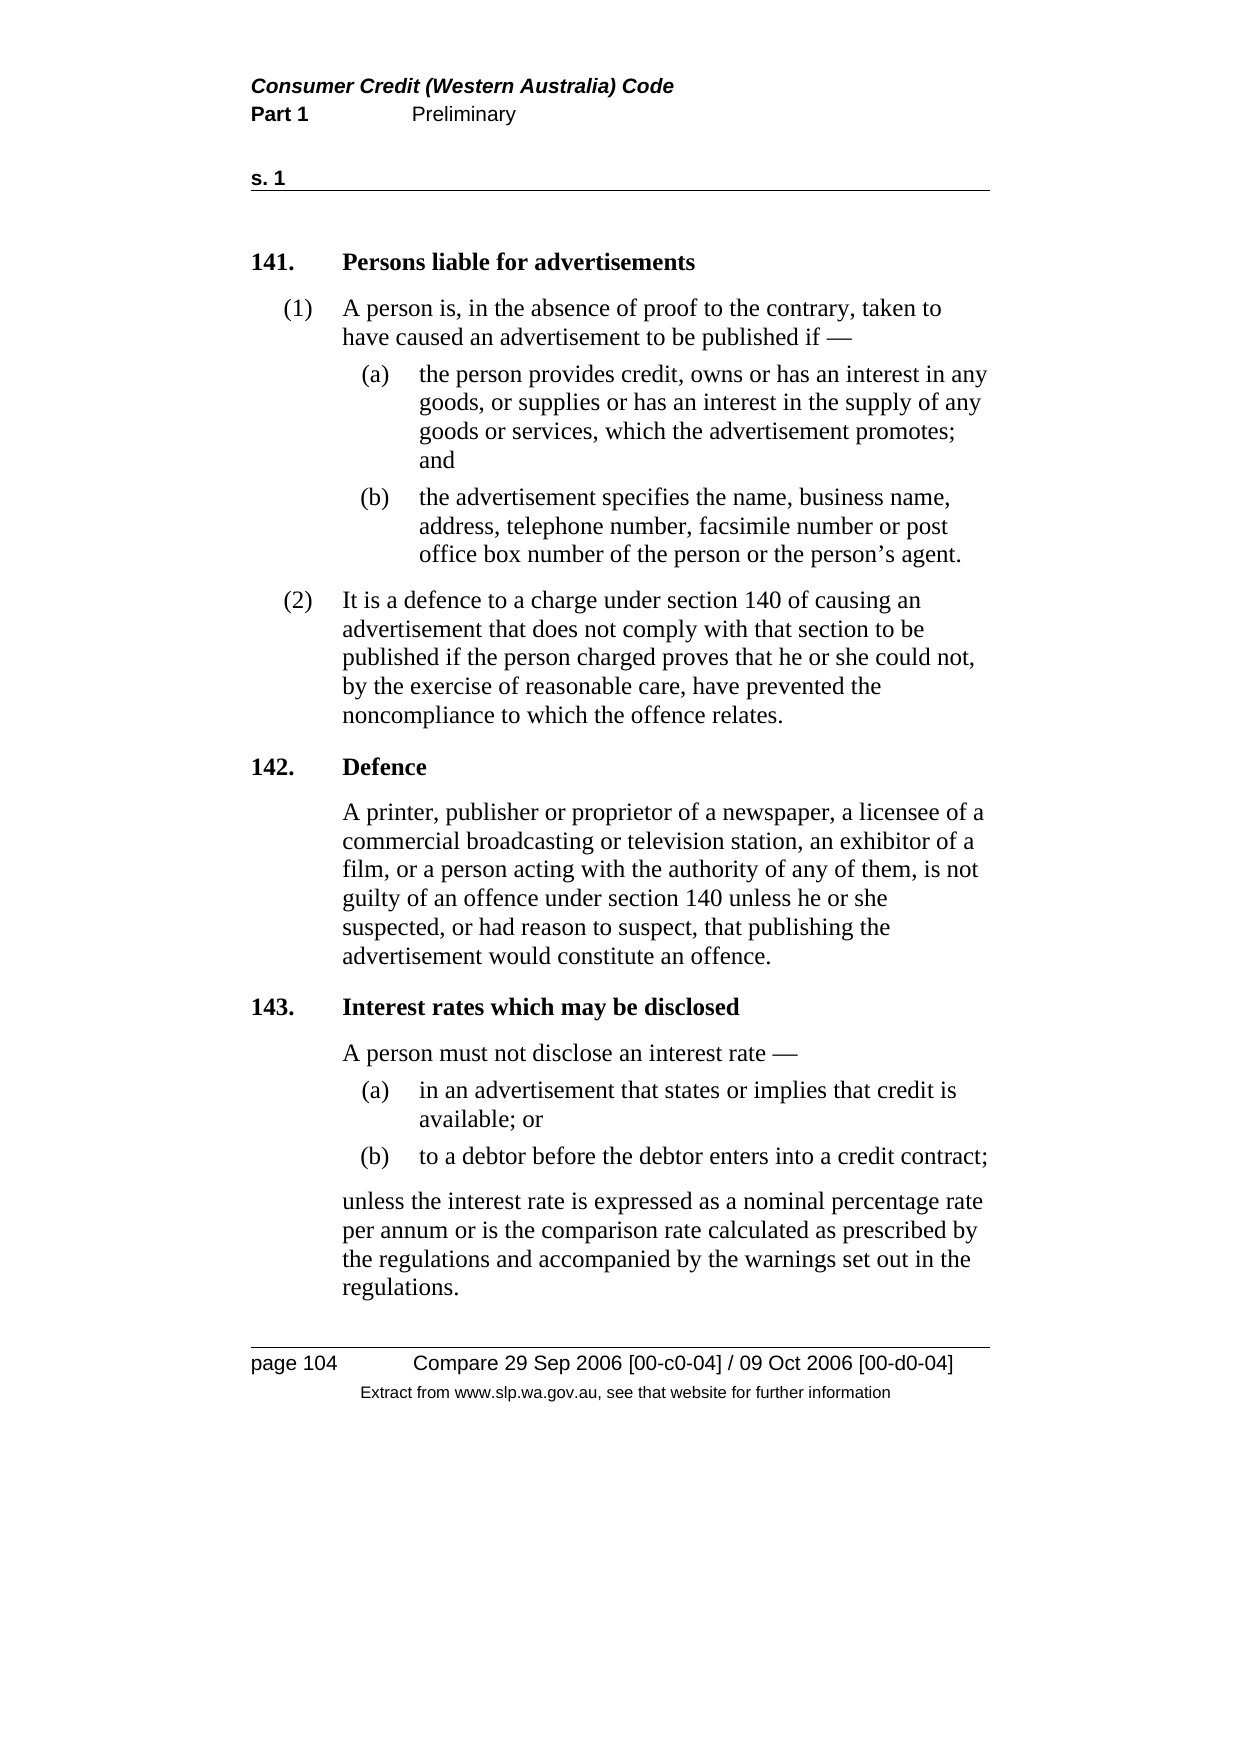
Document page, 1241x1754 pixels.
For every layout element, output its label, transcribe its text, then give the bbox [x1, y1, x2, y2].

subtitle 143. Interest rates which may be disclosed [251, 992, 990, 1021]
text (2) It is a defence to a charge under section 140 of causing an advertisement that does not comply with that section to be published if the person charged proves that he or she could not, by the exercise of reasonable care, have prevented the noncompliance to which the offence relates. [251, 585, 990, 729]
text (b) the advertisement specifies the name, business name, address, telephone number, facsimile number or post office box number of the person or the person’s agent. [251, 482, 990, 568]
text unless the interest rate is expressed as a nominal percentage rate per annum or is the comparison rate calculated as prescribed by the regulations and accompanied by the warnings set out in the regulations. [251, 1186, 990, 1301]
text (b) to a debtor before the debtor enters into a credit contract; [251, 1141, 990, 1169]
text A printer, publisher or proprietor of a newspaper, a licensee of a commercial broadcasting or television station, an exhibitor of a film, or a person acting with the authority of any of them, is not guilty of an offence under section 140 unless he or she suspected, or had reason to suspect, that publishing the advertisement would constitute an offence. [251, 797, 990, 969]
text (1) A person is, in the absence of proof to the contrary, taken to have caused an advertisement to be published if — [251, 293, 990, 350]
text (a) the person provides credit, owns or has an interest in any goods, or supplies or has an interest in the supply of any goods or services, which the advertisement promotes; and [251, 359, 990, 474]
text (a) in an advertisement that states or implies that credit is available; or [251, 1075, 990, 1132]
subtitle 142. Defence [251, 752, 990, 780]
subtitle 141. Persons liable for advertisements [251, 247, 990, 276]
text A person must not disclose an interest rate — [251, 1038, 990, 1067]
